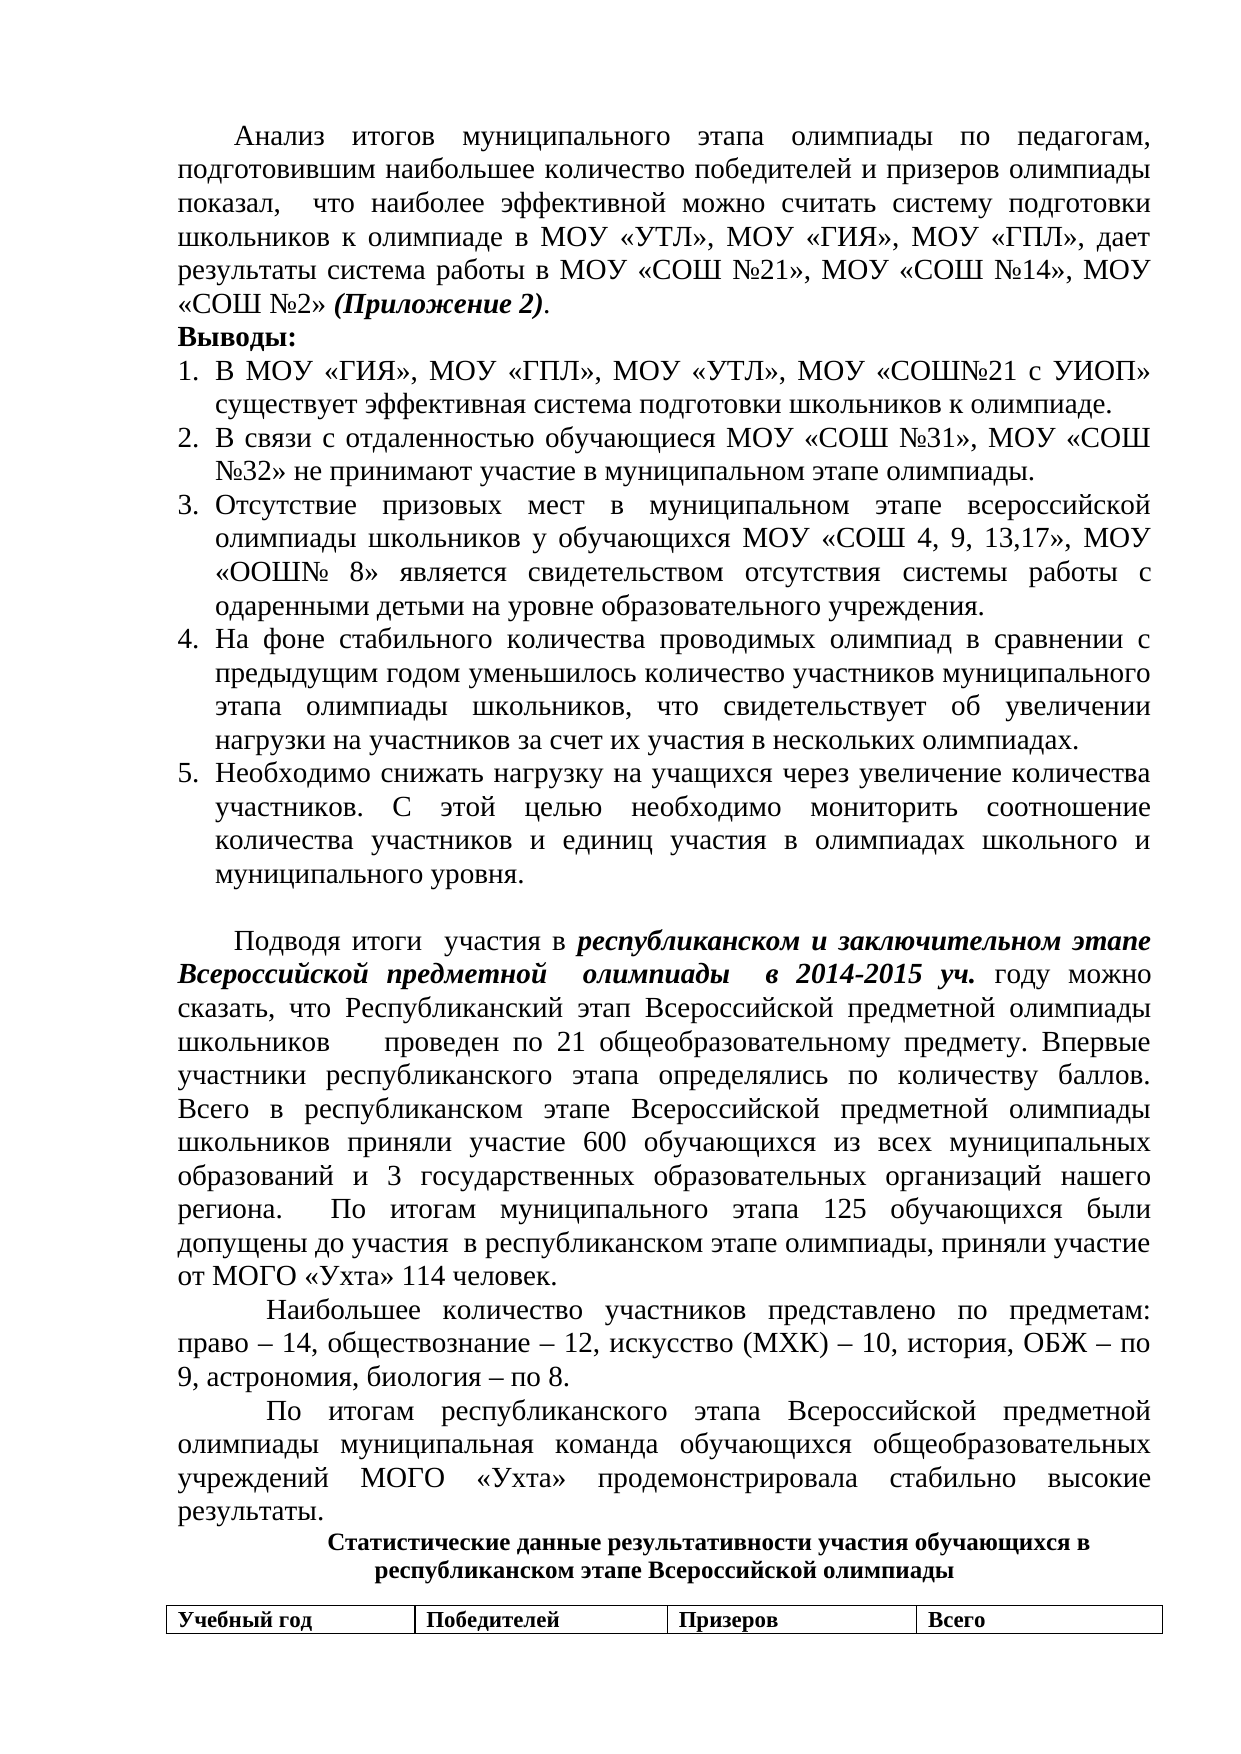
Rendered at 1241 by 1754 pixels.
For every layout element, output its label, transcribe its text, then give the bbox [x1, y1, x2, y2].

table_header Победителей [416, 1606, 667, 1633]
text Выводы: [177, 319, 1152, 353]
table_header Всего [917, 1606, 1162, 1633]
text Статистические данные результативности участия обучающихся в республиканском этапе Всероссийской олимпиады [177, 1527, 1152, 1584]
list В связи с отдаленностью обучающиеся МОУ «СОШ №31», МОУ «СОШ №32» не принимают участие в муниципальном этапе олимпиады. [177, 420, 1152, 487]
list Отсутствие призовых мест в муниципальном этапе всероссийской олимпиады школьников у обучающихся МОУ «СОШ 4, 9, 13,17», МОУ «ООШ№ 8» является свидетельством отсутствия системы работы с одаренными детьми на уровне образовательного учреждения. [177, 487, 1152, 621]
list На фоне стабильного количества проводимых олимпиад в сравнении с предыдущим годом уменьшилось количество участников муниципального этапа олимпиады школьников, что свидетельствует об увеличении нагрузки на участников за счет их участия в нескольких олимпиадах. [177, 621, 1152, 755]
table_header Учебный год [167, 1606, 414, 1633]
text Анализ итогов муниципального этапа олимпиады по педагогам, подготовившим наибольшее количество победителей и призеров олимпиады показал, что наиболее эффективной можно считать систему подготовки школьников к олимпиаде в МОУ «УТЛ», МОУ «ГИЯ», МОУ «ГПЛ», дает результаты система работы в МОУ «СОШ №21», МОУ «СОШ №14», МОУ «СОШ №2» (Приложение 2). [177, 118, 1152, 319]
list Необходимо снижать нагрузку на учащихся через увеличение количества участников. С этой целью необходимо мониторить соотношение количества участников и единиц участия в олимпиадах школьного и муниципального уровня. [177, 755, 1152, 889]
text По итогам республиканского этапа Всероссийской предметной олимпиады муниципальная команда обучающихся общеобразовательных учреждений МОГО «Ухта» продемонстрировала стабильно высокие результаты. [177, 1393, 1152, 1527]
table_header Призеров [668, 1606, 916, 1633]
list В МОУ «ГИЯ», МОУ «ГПЛ», МОУ «УТЛ», МОУ «СОШ№21 с УИОП» существует эффективная система подготовки школьников к олимпиаде. [177, 353, 1152, 420]
text Подводя итоги участия в республиканском и заключительном этапе Всероссийской предметной олимпиады в 2014-2015 уч. году можно сказать, что Республиканский этап Всероссийской предметной олимпиады школьников проведен по 21 общеобразовательному предмету. Впервые участники республиканского этапа определялись по количеству баллов. Всего в республиканском этапе Всероссийской предметной олимпиады школьников приняли участие 600 обучающихся из всех муниципальных образований и 3 государственных образовательных организаций нашего региона. По итогам муниципального этапа 125 обучающихся были допущены до участия в республиканском этапе олимпиады, приняли участие от МОГО «Ухта» 114 человек. [177, 923, 1152, 1292]
text Наибольшее количество участников представлено по предметам: право – 14, обществознание – 12, искусство (МХК) – 10, история, ОБЖ – по 9, астрономия, биология – по 8. [177, 1292, 1152, 1393]
